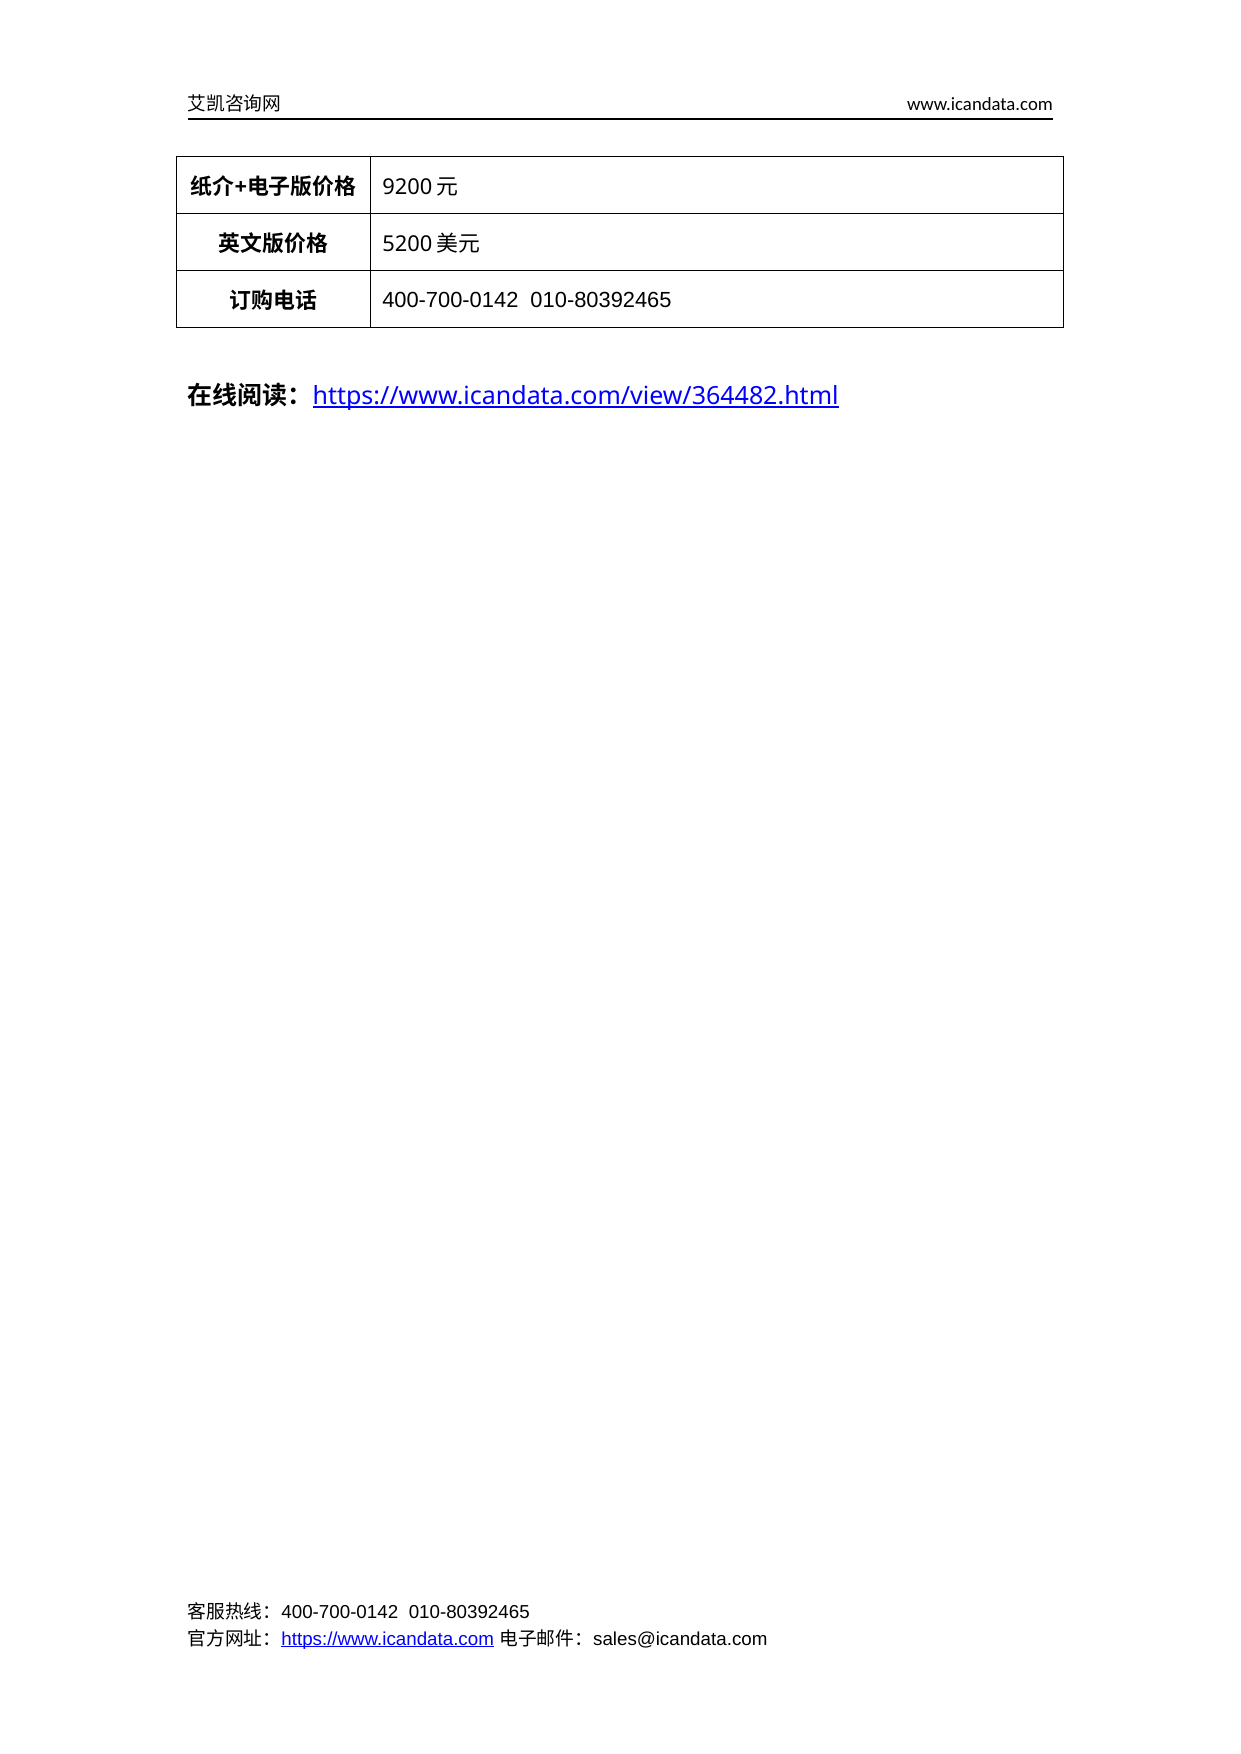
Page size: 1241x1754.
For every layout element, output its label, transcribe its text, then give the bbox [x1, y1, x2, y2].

text 在线阅读：https://www.icandata.com/view/364482.html [187, 361, 1053, 426]
table_cell 纸介+电子版价格 [177, 157, 370, 213]
table_cell 订购电话 [177, 271, 370, 327]
table_cell 5200美元 [371, 214, 1063, 270]
table_cell 英文版价格 [177, 214, 370, 270]
table_cell 9200元 [371, 157, 1063, 213]
table_cell 400-700-0142 010-80392465 [371, 271, 1063, 327]
